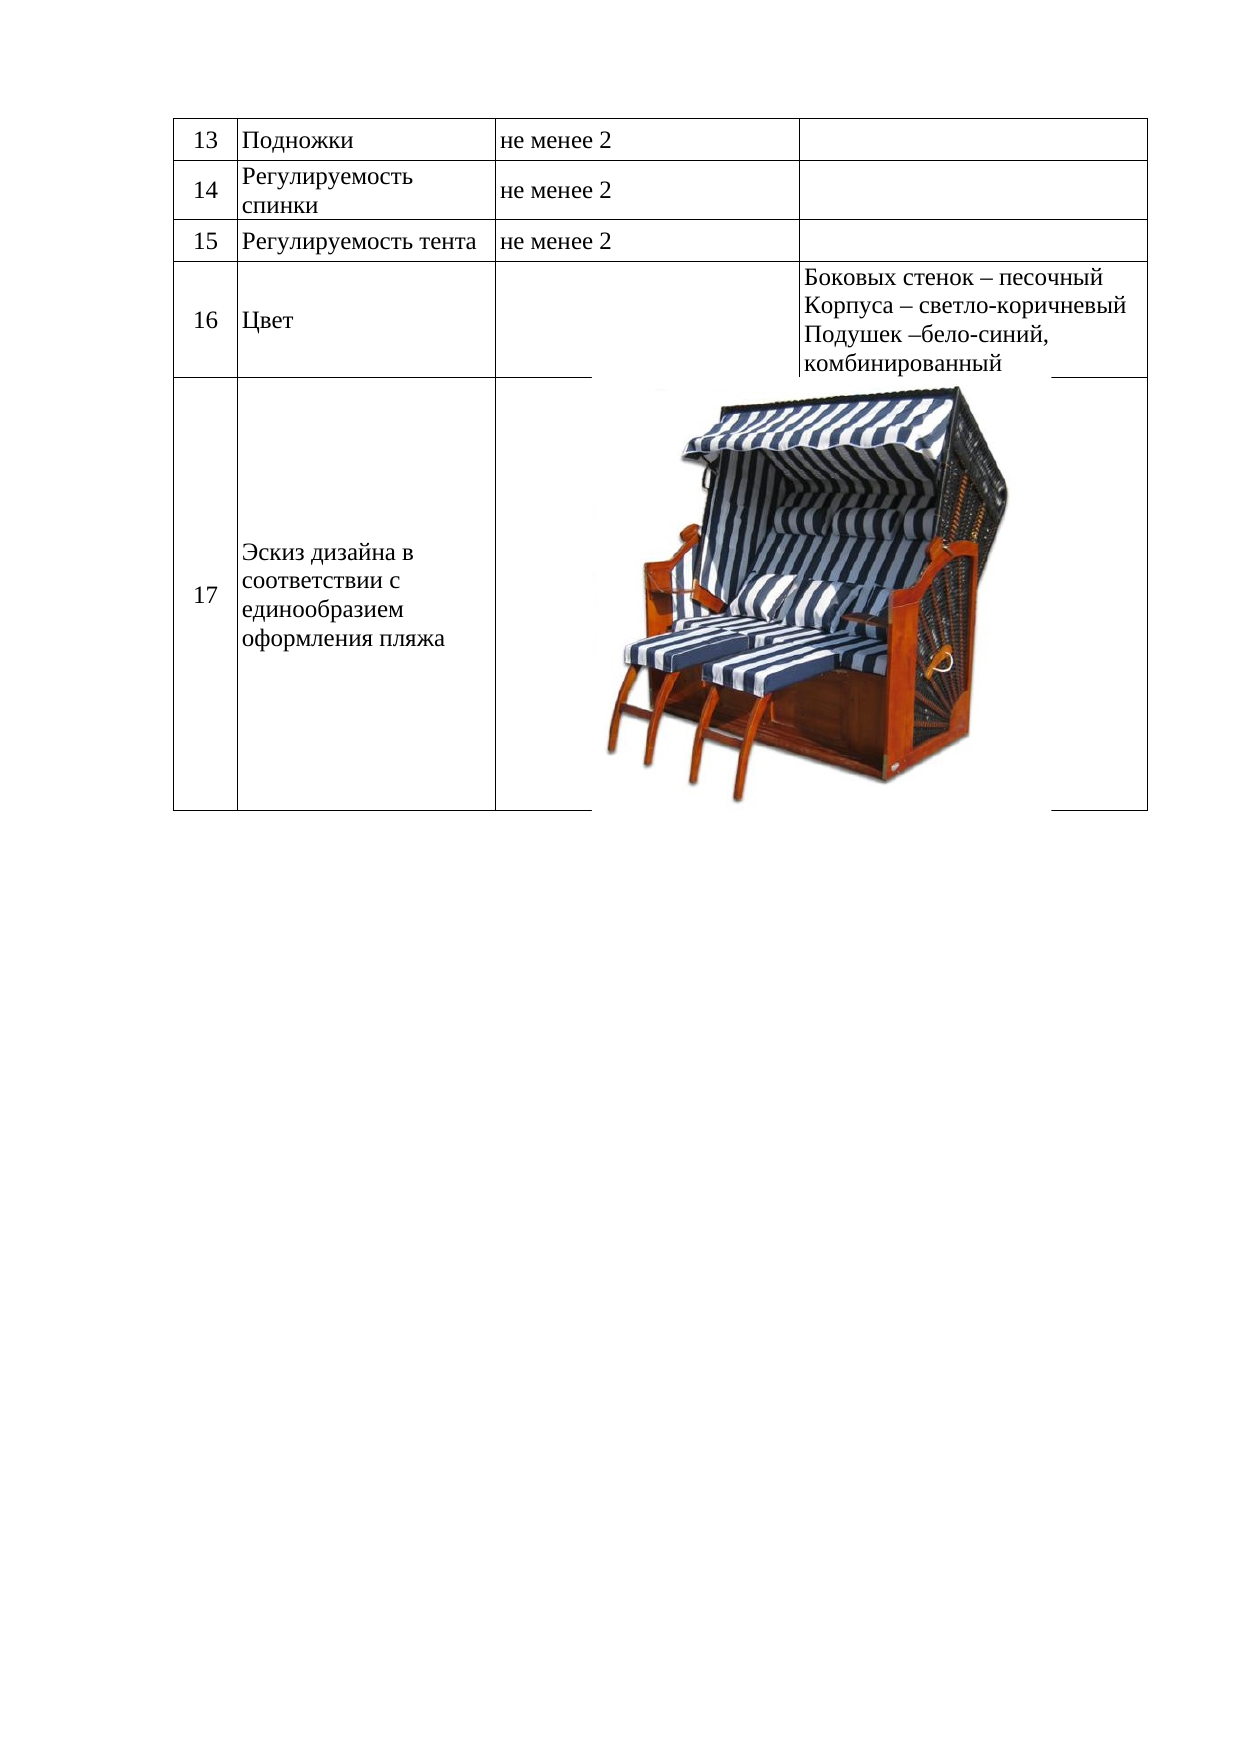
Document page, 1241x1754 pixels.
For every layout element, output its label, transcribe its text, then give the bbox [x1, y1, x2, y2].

table_cell [496, 262, 799, 377]
table_cell 14 [174, 161, 237, 219]
table_cell [800, 161, 1147, 219]
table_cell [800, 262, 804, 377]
table_cell Боковых стенок – песочный Корпуса – светло-коричневый Подушек –бело-синий, комбинированный [1002, 262, 1147, 377]
table_cell Регулируемость спинки [318, 161, 495, 219]
table_cell 16 [174, 262, 237, 377]
table_cell [800, 119, 1147, 160]
table_cell Эскиз дизайна в соответствии с единообразием оформления пляжа [238, 378, 495, 810]
table_cell Регулируемость тента [238, 220, 495, 261]
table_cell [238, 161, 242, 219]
table_cell не менее 2 [496, 220, 799, 261]
table_cell 13 [174, 119, 237, 160]
table_cell не менее 2 [496, 161, 799, 219]
table_cell 15 [174, 220, 237, 261]
picture [591, 377, 1052, 811]
table_cell [496, 378, 591, 810]
table_cell [1052, 378, 1147, 810]
table_cell Подножки [238, 119, 495, 160]
table_cell Цвет [238, 262, 495, 377]
table_cell [800, 220, 1147, 261]
table_cell не менее 2 [496, 119, 799, 160]
table_cell 17 [174, 378, 237, 810]
